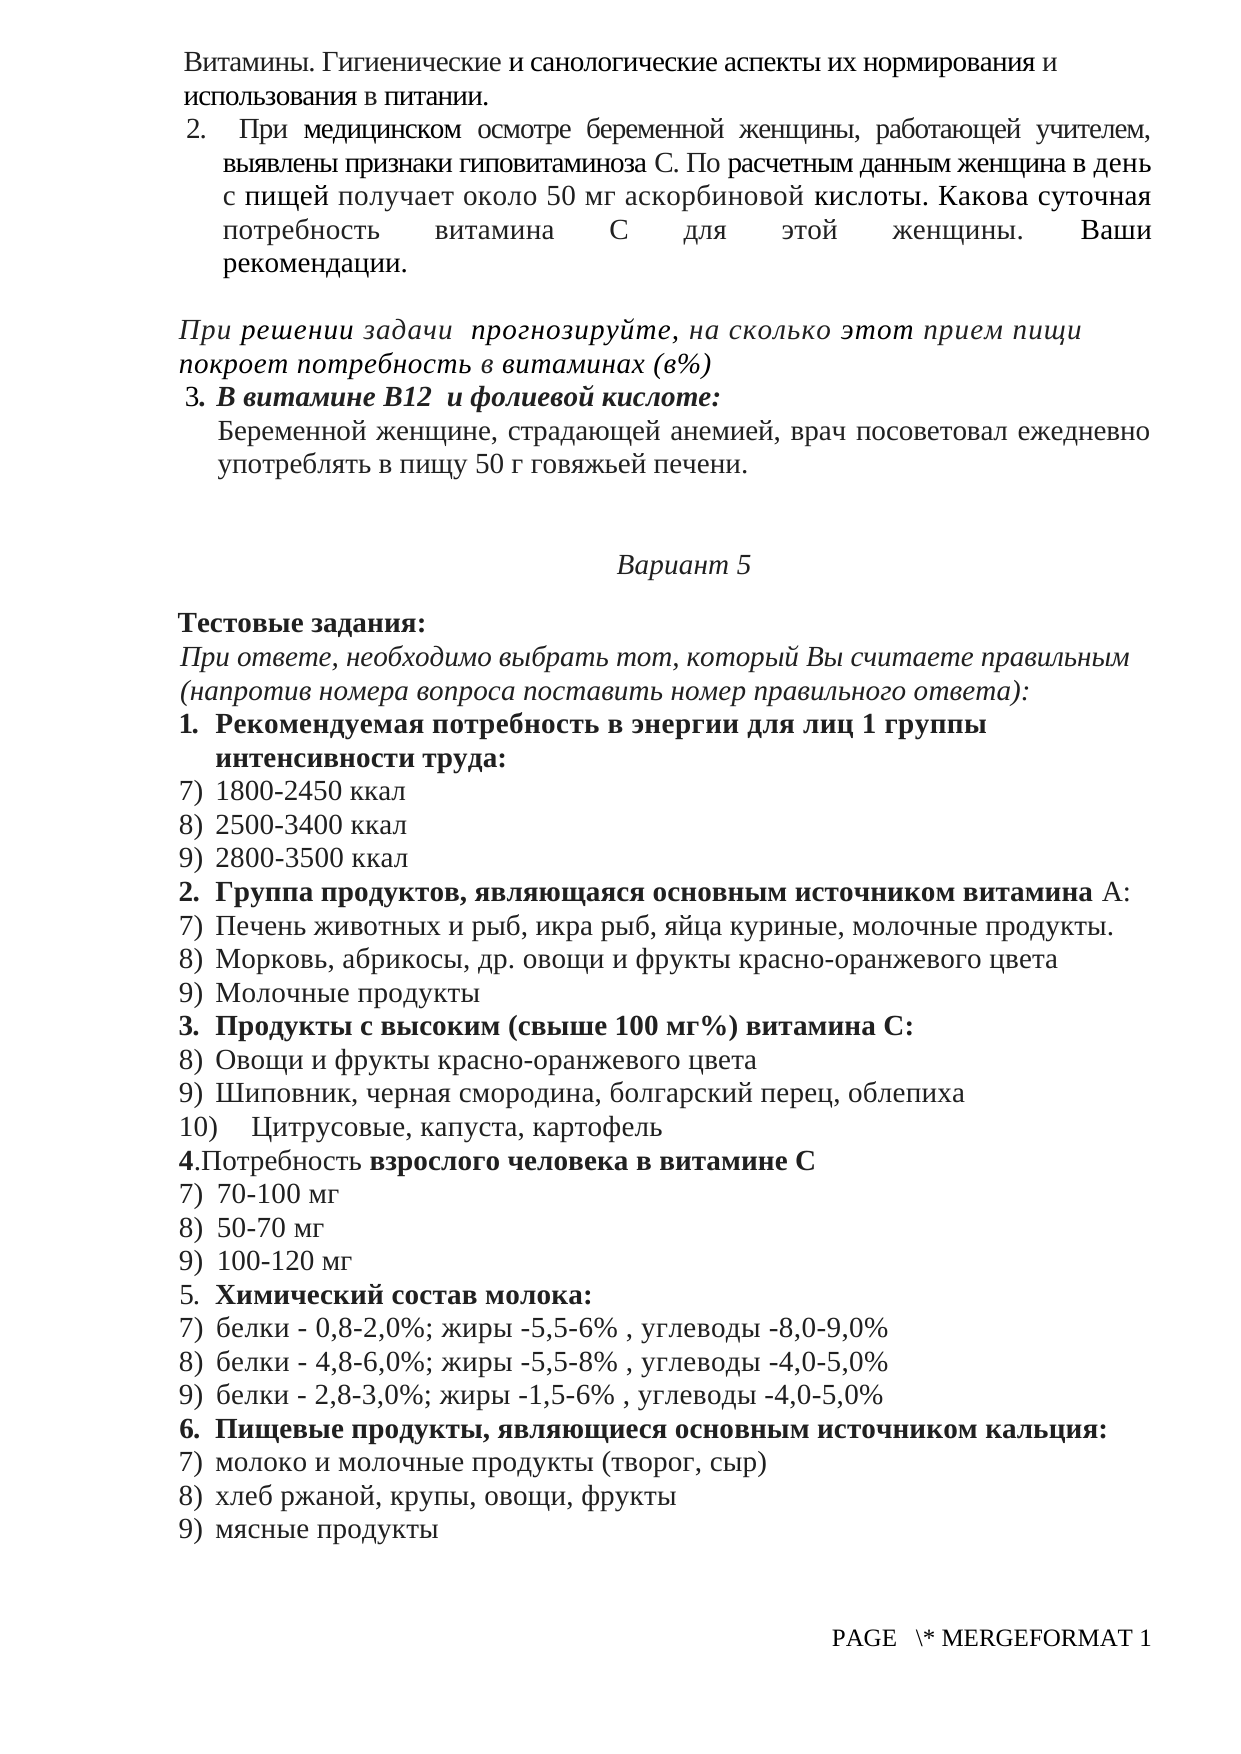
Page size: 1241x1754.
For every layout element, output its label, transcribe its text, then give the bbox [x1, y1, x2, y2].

list Овощи и фрукты красно-оранжевого цвета [179, 1042, 1152, 1076]
text 5. Химический состав молока: [179, 1277, 1152, 1310]
list 70-100 мг [179, 1176, 1152, 1210]
text При ответе, необходимо выбрать тот, который Вы считаете правильным (напротив номера вопроса поставить номер правильного ответа): [180, 639, 1152, 706]
list Печень животных и рыб, икра рыб, яйца куриные, молочные продукты. [179, 908, 1152, 941]
list Молочные продукты [179, 975, 1152, 1008]
text 2. Группа продуктов, являющаяся основным источником витамина А: [178, 874, 1152, 908]
text При решении задачи прогнозируйте, на сколько этот прием пищи покроет потребность в витаминах (в%) [179, 312, 1152, 379]
list белки - 0,8-2,0%; жиры -5,5-6% , углеводы -8,0-9,0% [179, 1310, 1152, 1344]
list хлеб ржаной, крупы, овощи, фрукты [178, 1478, 1152, 1512]
list мясные продукты [178, 1512, 1152, 1545]
text 3. В витамине В12 и фолиевой кислоте: [177, 379, 1152, 413]
list Шиповник, черная смородина, болгарский перец, облепиха [179, 1076, 1152, 1109]
list 2500-3400 ккал [179, 807, 1152, 840]
text 3. Продукты с высоким (свыше 100 мг%) витамина С: [178, 1008, 1152, 1042]
list белки - 2,8-3,0%; жиры -1,5-6% , углеводы -4,0-5,0% [179, 1377, 1152, 1411]
list 2800-3500 ккал [179, 840, 1152, 874]
text 1. Рекомендуемая потребность в энергии для лиц 1 группы интенсивности труда: [178, 706, 1152, 773]
text Беременной женщине, страдающей анемией, врач посоветовал ежедневно употреблять в пищу говяжьей печени. [217, 413, 1151, 480]
text Вариант 5 [217, 547, 1151, 581]
text 2. При медицинском осмотре беременной женщины, работающей учителем, выявлены признаки гиповитаминоза С. По расчетным данным женщина в день с пищей получает около 50 мг аскорбиновой кислоты. Какова суточная потребность витамина С для этой женщины. Ваши рекомендации. [186, 111, 1152, 279]
list молоко и молочные продукты (творог, сыр) [178, 1444, 1152, 1478]
list Цитрусовые, капуста, картофель 4.Потребность взрослого человека в витамине С [179, 1109, 872, 1176]
list 1800-2450 ккал [179, 773, 1152, 807]
list 100-120 мг [179, 1243, 1152, 1277]
list Морковь, абрикосы, др. овощи и фрукты красно-оранжевого цвета [179, 941, 1152, 975]
list 50-70 мг [179, 1210, 1152, 1243]
text 6. Пищевые продукты, являющиеся основным источником кальция: [179, 1411, 1152, 1444]
text Тестовые задания: [177, 606, 1152, 639]
list белки - 4,8-6,0%; жиры -5,5-8% , углеводы -4,0-5,0% [179, 1344, 1152, 1377]
text Витамины. Гигиенические и санологические аспекты их нормирования и использования в питании. [183, 44, 1152, 111]
